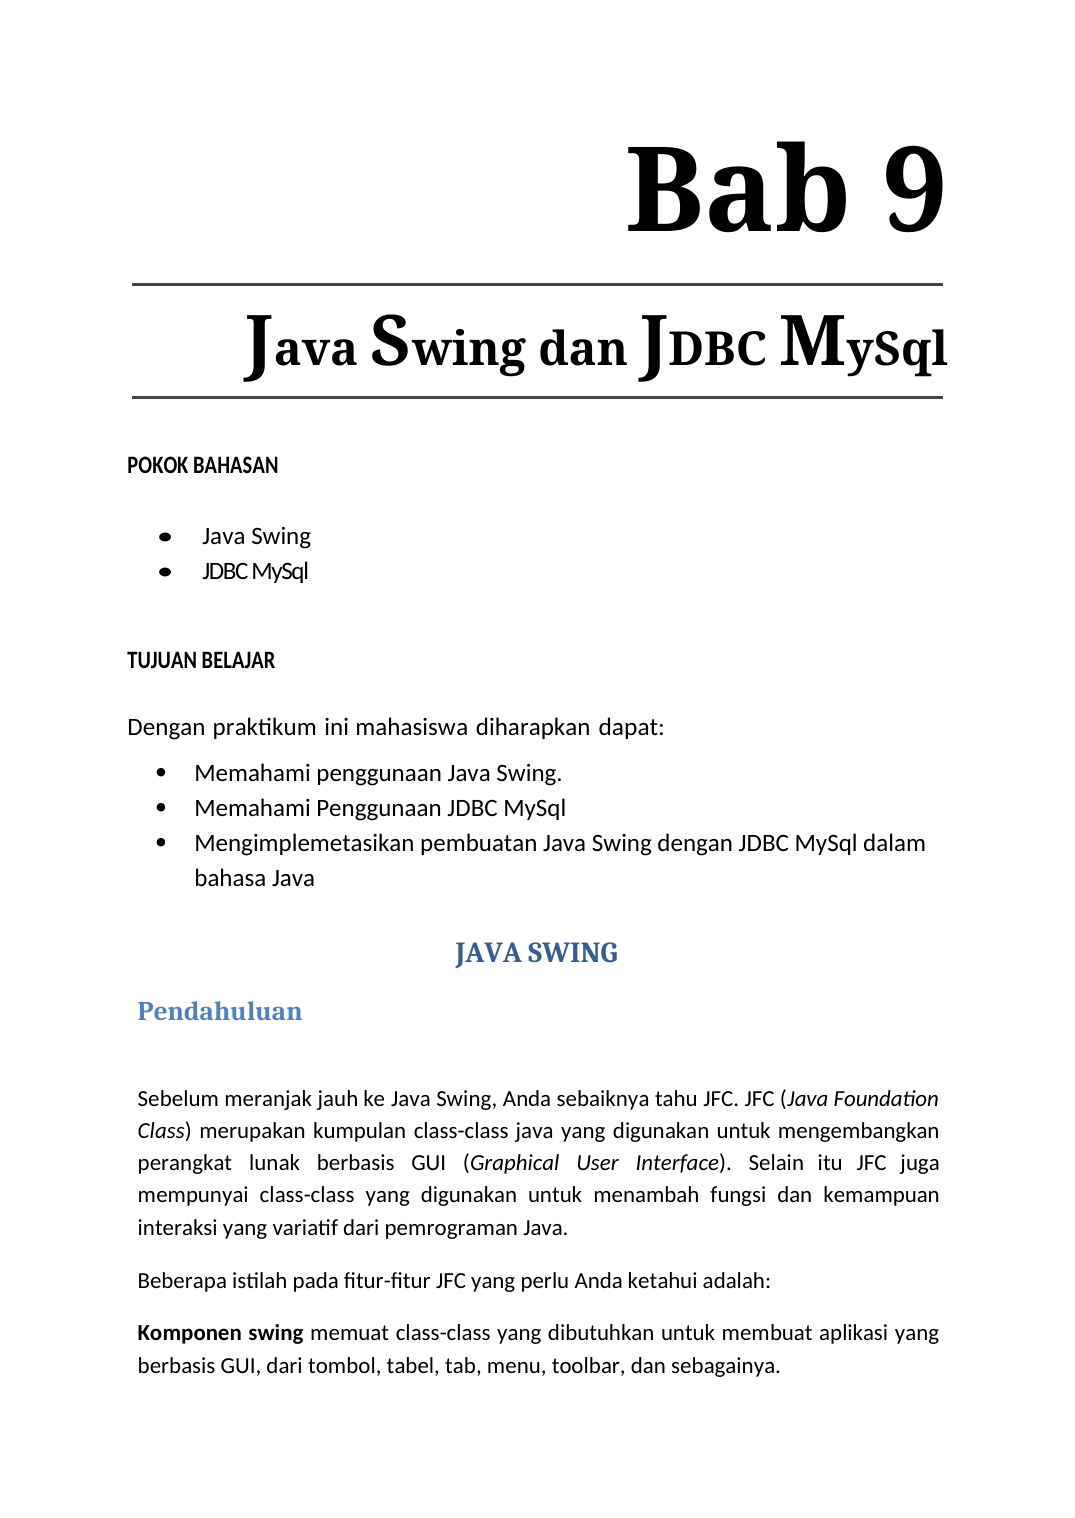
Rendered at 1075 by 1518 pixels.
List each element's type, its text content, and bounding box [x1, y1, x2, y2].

text JAVA SWING [438, 935, 634, 968]
text Dengan praktikum ini mahasiswa diharapkan dapat: [127, 711, 948, 741]
text Pendahuluan [137, 996, 330, 1027]
text • Java Swing [157, 520, 948, 550]
list Memahami Penggunaan JDBC MySql [157, 792, 948, 823]
text Beberapa istilah pada fitur-fitur JFC yang perlu Anda ketahui adalah: [137, 1266, 798, 1294]
text Komponen swing memuat class-class yang dibutuhkan untuk membuat aplikasi yang berbasis GUI, dari tombol, tabel, tab, menu, toolbar, dan sebagainya. [137, 1318, 940, 1379]
text POKOK BAHASAN [127, 449, 948, 480]
text Sebelum meranjak jauh ke Java Swing, Anda sebaiknya tahu JFC. JFC (Java Foundation Class) merupakan kumpulan class-class java yang digunakan untuk mengembangkan perangkat lunak berbasis GUI (Graphical User Interface). Selain itu JFC juga mempunyai class-class yang digunakan untuk menambah fungsi dan kemampuan interaksi yang variatif dari pemrograman Java. [137, 1084, 940, 1241]
text • JDBC MySql [157, 555, 948, 585]
text Bab 9 [127, 139, 948, 270]
text Java Swing dan JDBC MySql [127, 292, 948, 382]
list Mengimplemetasikan pembuatan Java Swing dengan JDBC MySql dalam bahasa Java [157, 827, 948, 893]
list Memahami penggunaan Java Swing. [157, 757, 948, 788]
text TUJUAN BELAJAR [127, 644, 948, 675]
